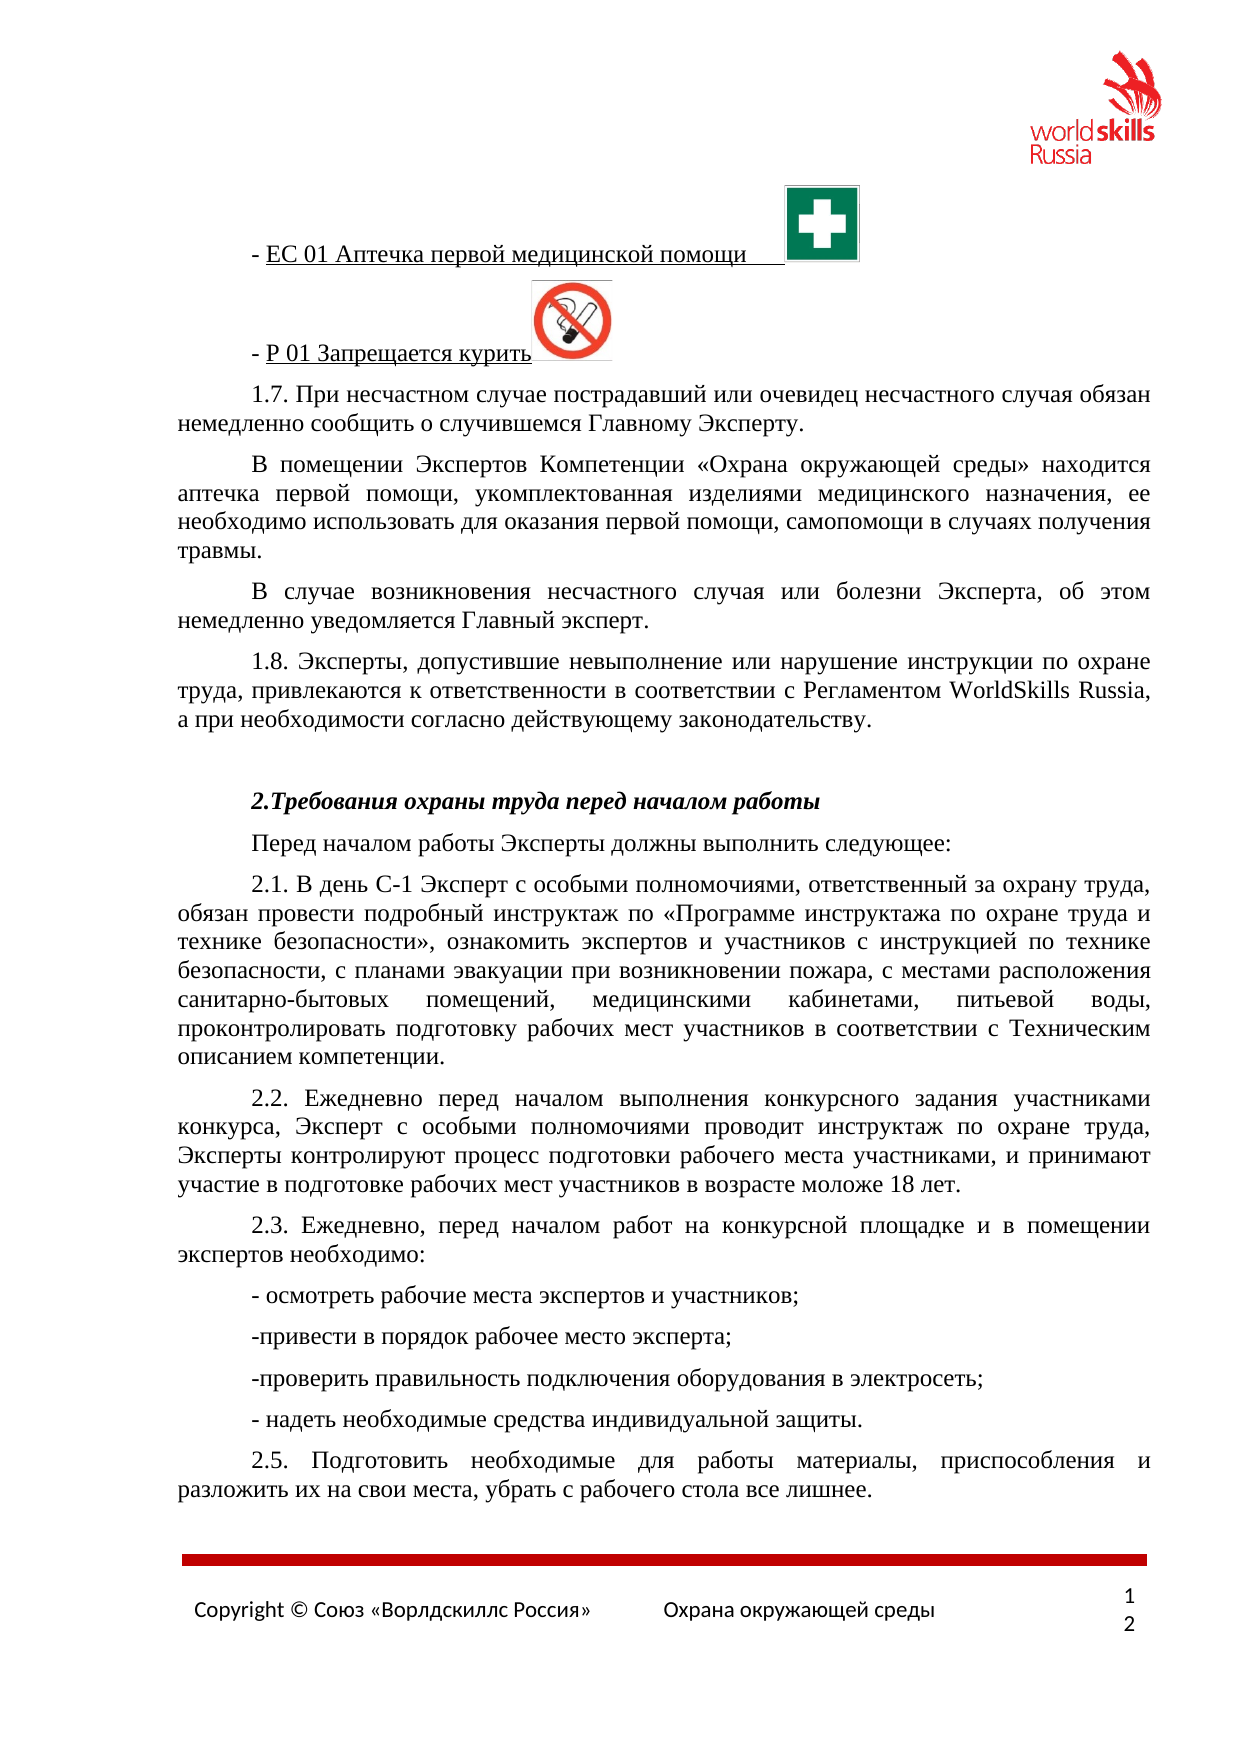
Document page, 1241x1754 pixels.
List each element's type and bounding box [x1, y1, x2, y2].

picture [531, 280, 613, 361]
picture [1030, 50, 1187, 164]
picture [784, 185, 861, 263]
